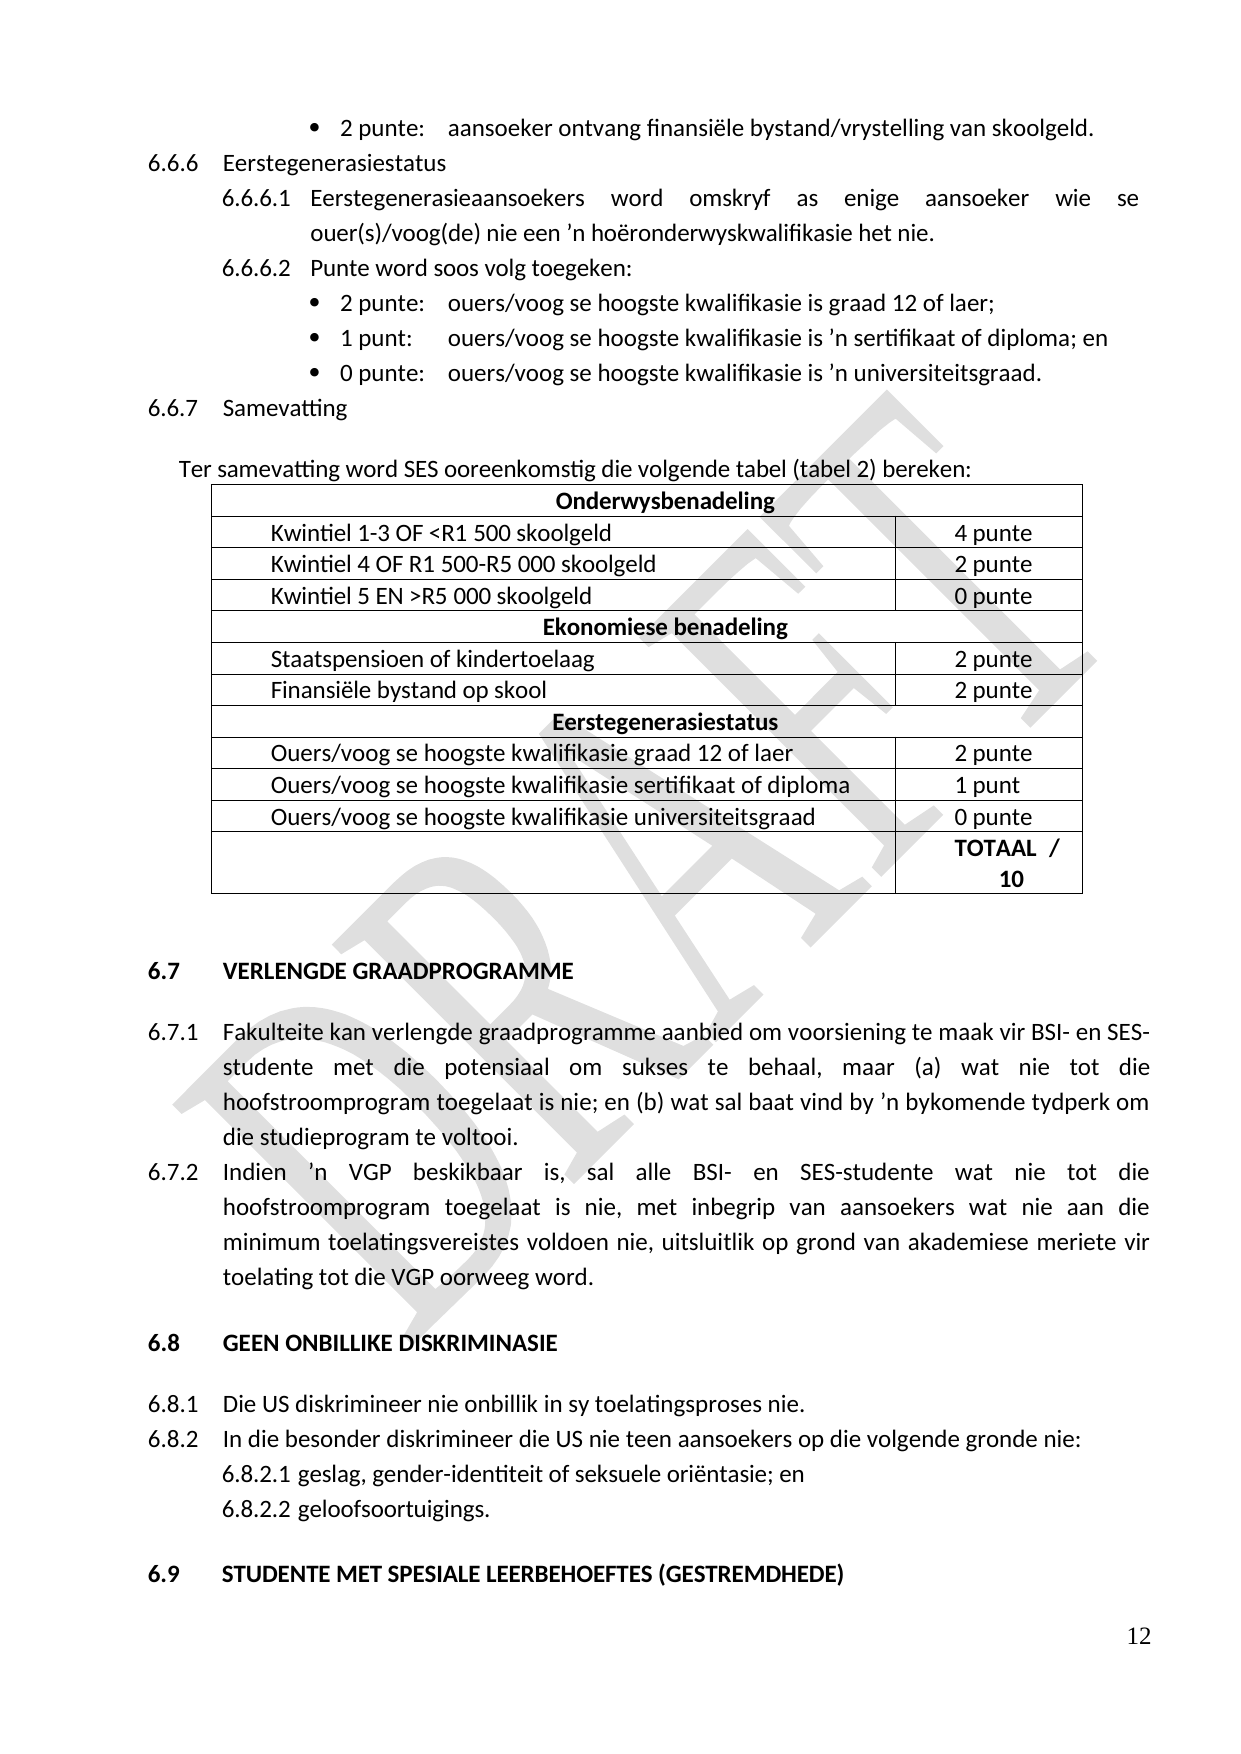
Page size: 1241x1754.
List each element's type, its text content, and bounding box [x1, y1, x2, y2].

table_cell 0 punte [896, 801, 1082, 831]
list Fakulteite kan verlengde graadprogramme aanbied om voorsiening te maak vir BSI- en SES-studente met die potensiaal om sukses te behaal, maar (a) wat nie tot die hoofstroomprogram toegelaat is nie; en (b) wat sal baat vind by ’n bykomende tydperk om die studieprogram te voltooi. [148, 1016, 1151, 1152]
table_cell TOTAAL /10 [896, 832, 1082, 893]
table_cell Ouers/voog se hoogste kwalifikasie universiteitsgraad [212, 801, 895, 831]
table_cell 4 punte [896, 517, 1082, 547]
table_header Onderwysbenadeling [212, 485, 1082, 516]
table_cell Ouers/voog se hoogste kwalifikasie sertifikaat of diploma [212, 769, 895, 800]
table_cell Kwintiel 1-3 OF <R1 500 skoolgeld [212, 517, 895, 547]
list Eerstegenerasiestatus [148, 147, 1139, 178]
list VERLENGDE GRAADPROGRAMME [148, 955, 1151, 986]
table_cell 2 punte [896, 675, 1082, 705]
table_cell 2 punte [896, 738, 1082, 768]
text Ter samevatting word SES ooreenkomstig die volgende tabel (tabel 2) bereken: [178, 453, 1139, 484]
table_cell Eerstegenerasiestatus [212, 706, 1082, 737]
list 2 punte: aansoeker ontvang finansiële bystand/vrystelling van skoolgeld. [310, 112, 1139, 143]
list geloofsoortuigings. [222, 1493, 1151, 1523]
table_cell 1 punt [896, 769, 1082, 800]
list Die US diskrimineer nie onbillik in sy toelatingsproses nie. [148, 1388, 1151, 1418]
table_cell [212, 832, 895, 893]
list Indien ’n VGP beskikbaar is, sal alle BSI- en SES-studente wat nie tot die hoofstroomprogram toegelaat is nie, met inbegrip van aansoekers wat nie aan die minimum toelatingsvereistes voldoen nie, uitsluitlik op grond van akademiese meriete vir toelating tot die VGP oorweeg word. [148, 1156, 1151, 1292]
table_cell Staatspensioen of kindertoelaag [212, 643, 895, 673]
table_cell Ouers/voog se hoogste kwalifikasie graad 12 of laer [212, 738, 895, 768]
list 0 punte: ouers/voog se hoogste kwalifikasie is ’n universiteitsgraad. [310, 357, 1139, 388]
table_cell 2 punte [896, 548, 1082, 579]
table_cell 2 punte [896, 643, 1082, 673]
list In die besonder diskrimineer die US nie teen aansoekers op die volgende gronde nie: [148, 1423, 1151, 1453]
list Samevatting [148, 392, 1140, 423]
list 2 punte: ouers/voog se hoogste kwalifikasie is graad 12 of laer; [310, 287, 1139, 318]
table_cell Finansiële bystand op skool [212, 675, 895, 705]
list 1 punt: ouers/voog se hoogste kwalifikasie is ’n sertifikaat of diploma; en [310, 322, 1139, 353]
table_cell Kwintiel 5 EN >R5 000 skoolgeld [212, 580, 895, 610]
list Punte word soos volg toegeken: [222, 252, 1139, 283]
list geslag, gender-identiteit of seksuele oriëntasie; en [222, 1458, 1151, 1488]
list GEEN ONBILLIKE DISKRIMINASIE [148, 1327, 1151, 1357]
subtitle STUDENTE MET SPESIALE LEERBEHOEFTES (GESTREMDHEDE) [148, 1558, 1151, 1589]
table_cell Ekonomiese benadeling [212, 611, 1082, 642]
table_cell 0 punte [896, 580, 1082, 610]
list Eerstegenerasieaansoekers word omskryf as enige aansoeker wie se ouer(s)/voog(de) nie een ’n hoëronderwyskwalifikasie het nie. [222, 182, 1139, 248]
table_cell Kwintiel 4 OF R1 500-R5 000 skoolgeld [212, 548, 895, 579]
